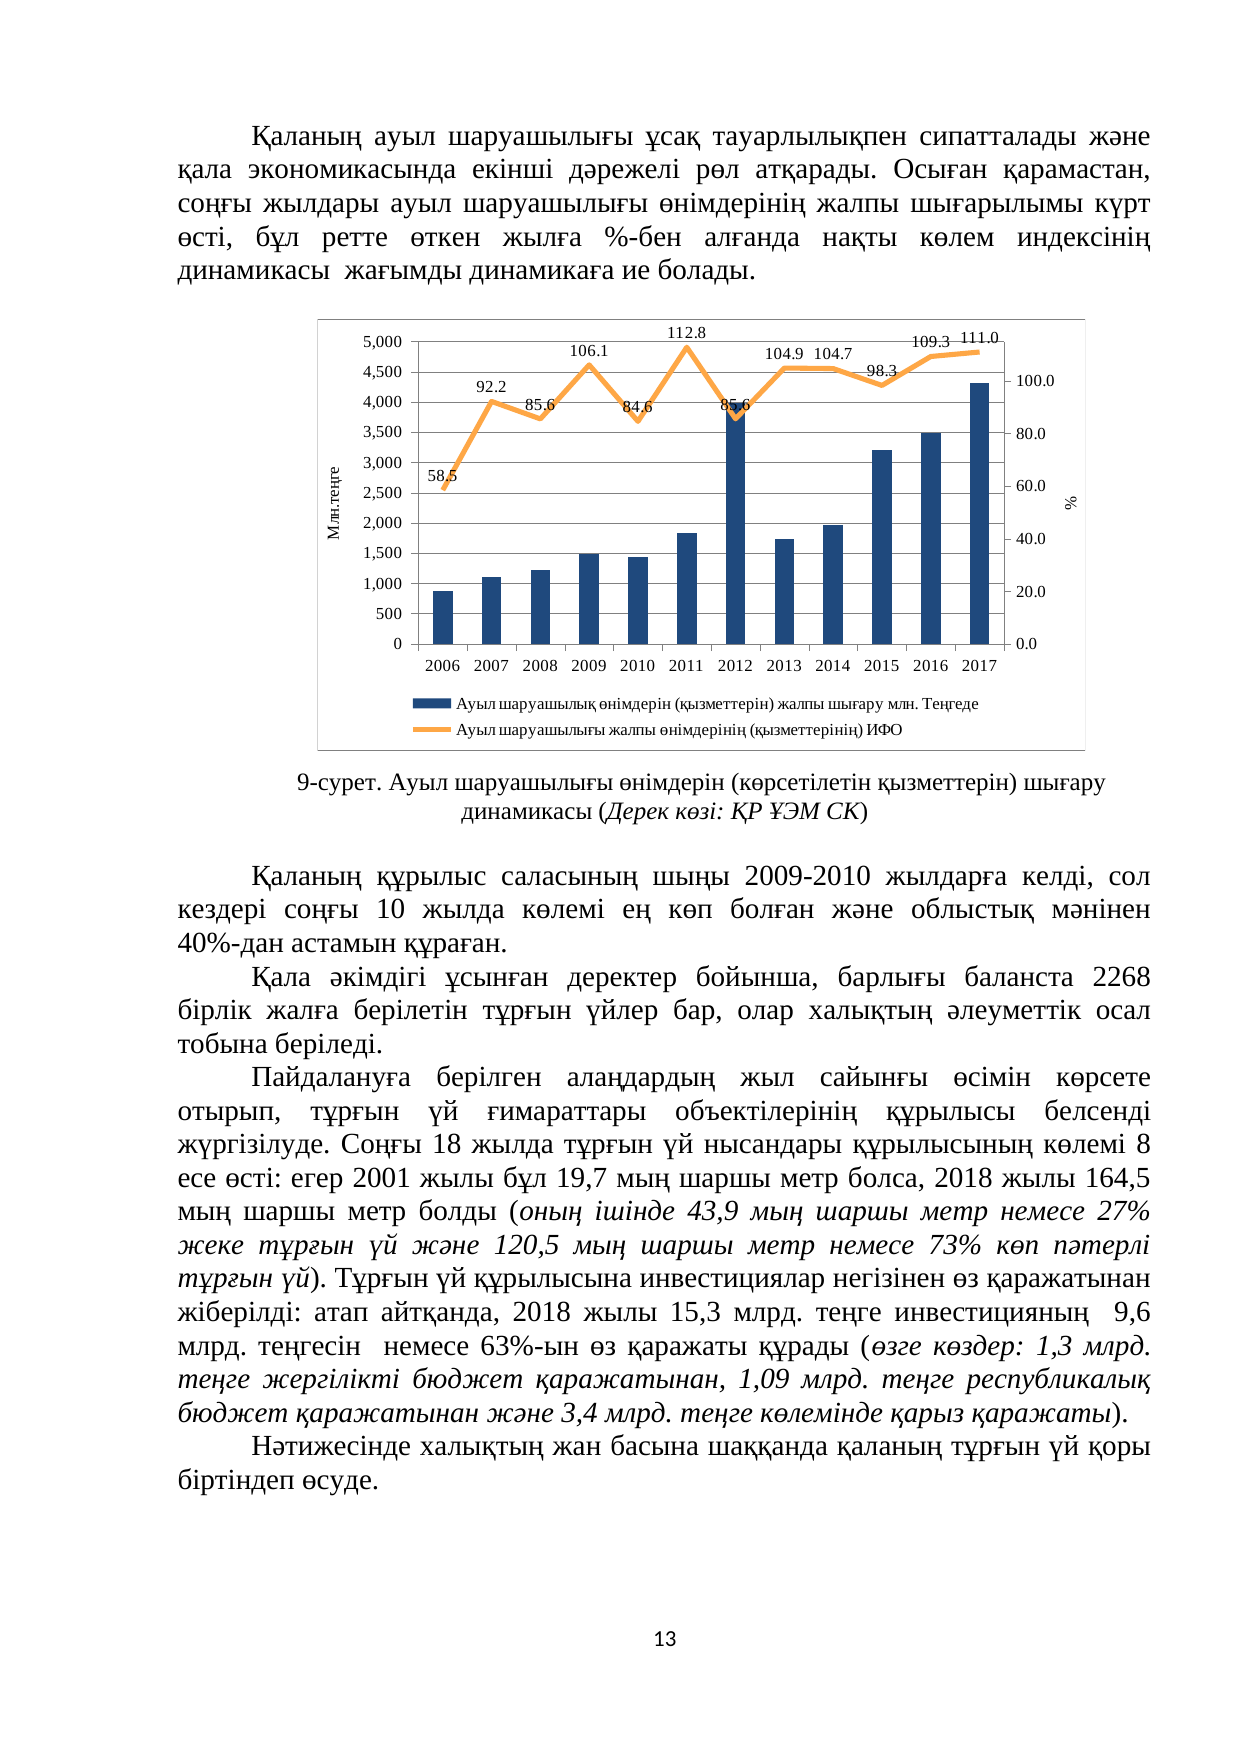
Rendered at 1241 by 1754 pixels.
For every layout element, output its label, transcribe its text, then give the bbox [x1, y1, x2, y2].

text Қала әкімдігі ұсынған деректер бойынша, барлығы баланста 2268 бірлік жалға берілетін тұрғын үйлер бар, олар халықтың әлеуметтік осал тобына беріледі. [177, 959, 1152, 1059]
text Нәтижесінде халықтың жан басына шаққанда қаланың тұрғын үй қоры біртіндеп өсуде. [177, 1428, 1152, 1495]
text Пайдалануға берілген алаңдардың жыл сайынғы өсімін көрсете отырып, тұрғын үй ғимараттары объектілерінің құрылысы белсенді жүргізілуде. Соңғы 18 жылда тұрғын үй нысандары құрылысының көлемі 8 есе өсті: егер 2001 жылы бұл 19,7 мың шаршы метр болса, 2018 жылы 164,5 мың шаршы метр болды (оның ішінде 43,9 мың шаршы метр немесе 27% жеке тұрғын үй және 120,5 мың шаршы метр немесе 73% көп пәтерлі тұрғын үй). Тұрғын үй құрылысына инвестициялар негізінен өз қаражатынан жіберілді: атап айтқанда, 2018 жылы 15,3 млрд. теңге инвестицияның 9,6 млрд. теңгесін немесе 63%-ын өз қаражаты құрады (өзге көздер: 1,3 млрд. теңге жергілікті бюджет қаражатынан, 1,09 млрд. теңге республикалық бюджет қаражатынан және 3,4 млрд. теңге көлемінде қарыз қаражаты). [177, 1059, 1152, 1428]
text Қаланың ауыл шаруашылығы ұсақ тауарлылықпен сипатталады және қала экономикасында екінші дәрежелі рөл атқарады. Осыған қарамастан, соңғы жылдары ауыл шаруашылығы өнімдерінің жалпы шығарылымы күрт өсті, бұл ретте өткен жылға %-бен алғанда нақты көлем индексінің динамикасы жағымды динамикаға ие болады. [177, 118, 1152, 286]
text Қаланың құрылыс саласының шыңы 2009-2010 жылдарға келді, сол кездері соңғы 10 жылда көлемі ең көп болған және облыстық мәнінен 40%-дан астамын құраған. [177, 858, 1152, 959]
text 9-сурет. Ауыл шаруашылығы өнімдерін (көрсетілетін қызметтерін) шығару динамикасы (Дерек көзі: ҚР ҰЭМ СК) [177, 767, 1152, 824]
